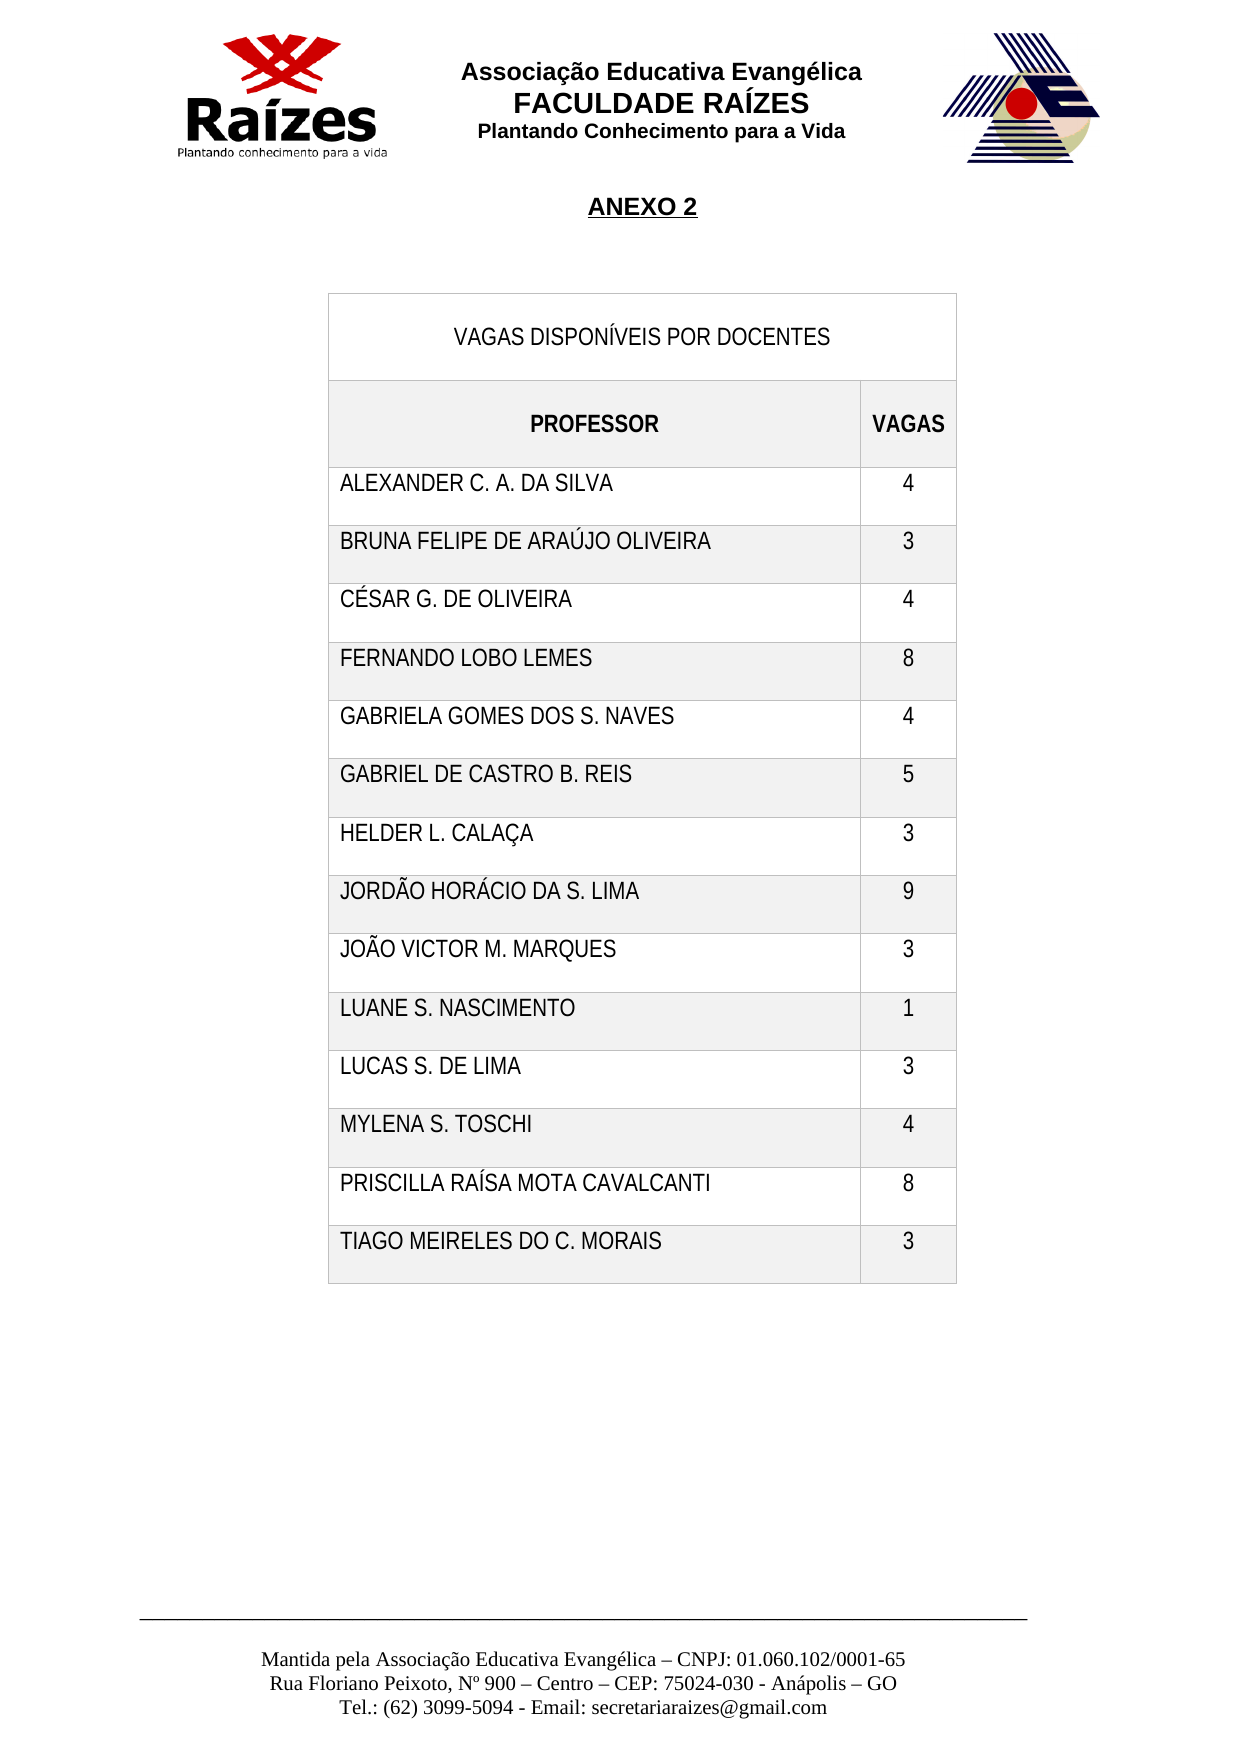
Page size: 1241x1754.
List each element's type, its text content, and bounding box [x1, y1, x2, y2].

table_cell 4 [861, 1109, 956, 1167]
table_cell PRISCILLA RAÍSA MOTA CAVALCANTI [329, 1168, 860, 1225]
table_cell MYLENA S. TOSCHI [329, 1109, 860, 1167]
table_cell 5 [861, 759, 956, 817]
table_cell 4 [861, 584, 956, 642]
table_cell CÉSAR G. DE OLIVEIRA [329, 584, 860, 642]
table_cell HELDER L. CALAÇA [329, 818, 860, 875]
table_cell VAGAS [861, 381, 956, 467]
table_cell GABRIEL DE CASTRO B. REIS [329, 759, 860, 817]
table_cell TIAGO MEIRELES DO C. MORAIS [329, 1226, 860, 1283]
table_cell 3 [861, 1226, 956, 1283]
table_header VAGAS DISPONÍVEIS POR DOCENTES [329, 294, 956, 379]
table_cell FERNANDO LOBO LEMES [329, 643, 860, 700]
table_cell 1 [861, 993, 956, 1050]
table_cell 3 [861, 526, 956, 583]
picture [942, 33, 1100, 163]
table_cell 3 [861, 818, 956, 875]
table_cell JORDÃO HORÁCIO DA S. LIMA [329, 876, 860, 933]
table_cell ALEXANDER C. A. DA SILVA [329, 468, 860, 525]
table_cell 3 [861, 934, 956, 992]
table_cell 3 [861, 1051, 956, 1108]
table_cell PROFESSOR [329, 381, 860, 467]
table_cell 4 [861, 468, 956, 525]
table_cell GABRIELA GOMES DOS S. NAVES [329, 701, 860, 758]
table_cell LUCAS S. DE LIMA [329, 1051, 860, 1108]
table_cell 4 [861, 701, 956, 758]
table_cell 8 [861, 643, 956, 700]
table_cell 8 [861, 1168, 956, 1225]
table_cell JOÃO VICTOR M. MARQUES [329, 934, 860, 992]
text ANEXO 2 [177, 192, 1107, 221]
table_cell BRUNA FELIPE DE ARAÚJO OLIVEIRA [329, 526, 860, 583]
table_cell 9 [861, 876, 956, 933]
picture [169, 28, 394, 164]
table_cell LUANE S. NASCIMENTO [329, 993, 860, 1050]
